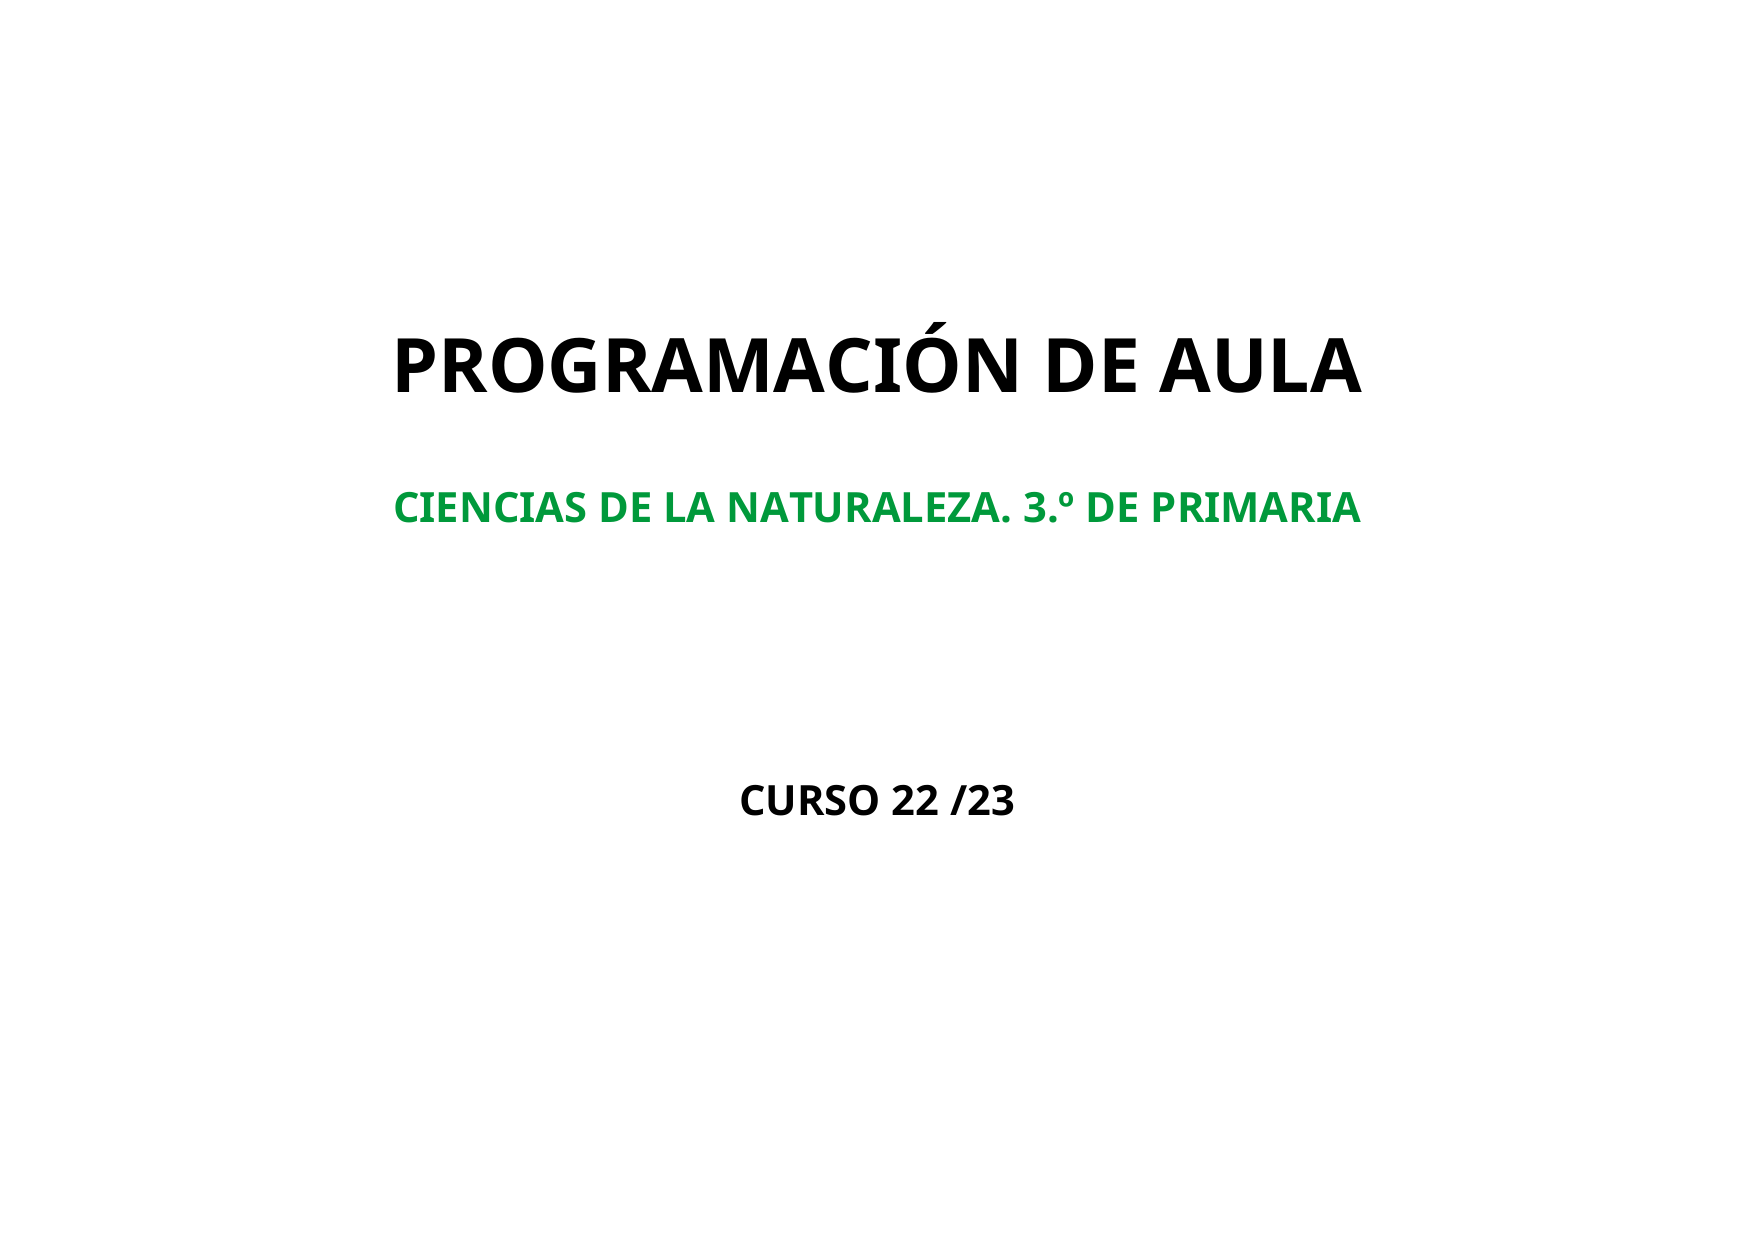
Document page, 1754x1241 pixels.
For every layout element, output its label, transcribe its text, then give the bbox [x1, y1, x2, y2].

text CIENCIAS DE LA NATURALEZA. 3.º DE PRIMARIA [75, 478, 1679, 535]
text PROGRAMACIÓN DE AULA [75, 313, 1679, 415]
text CURSO 22 /23 [75, 771, 1679, 828]
